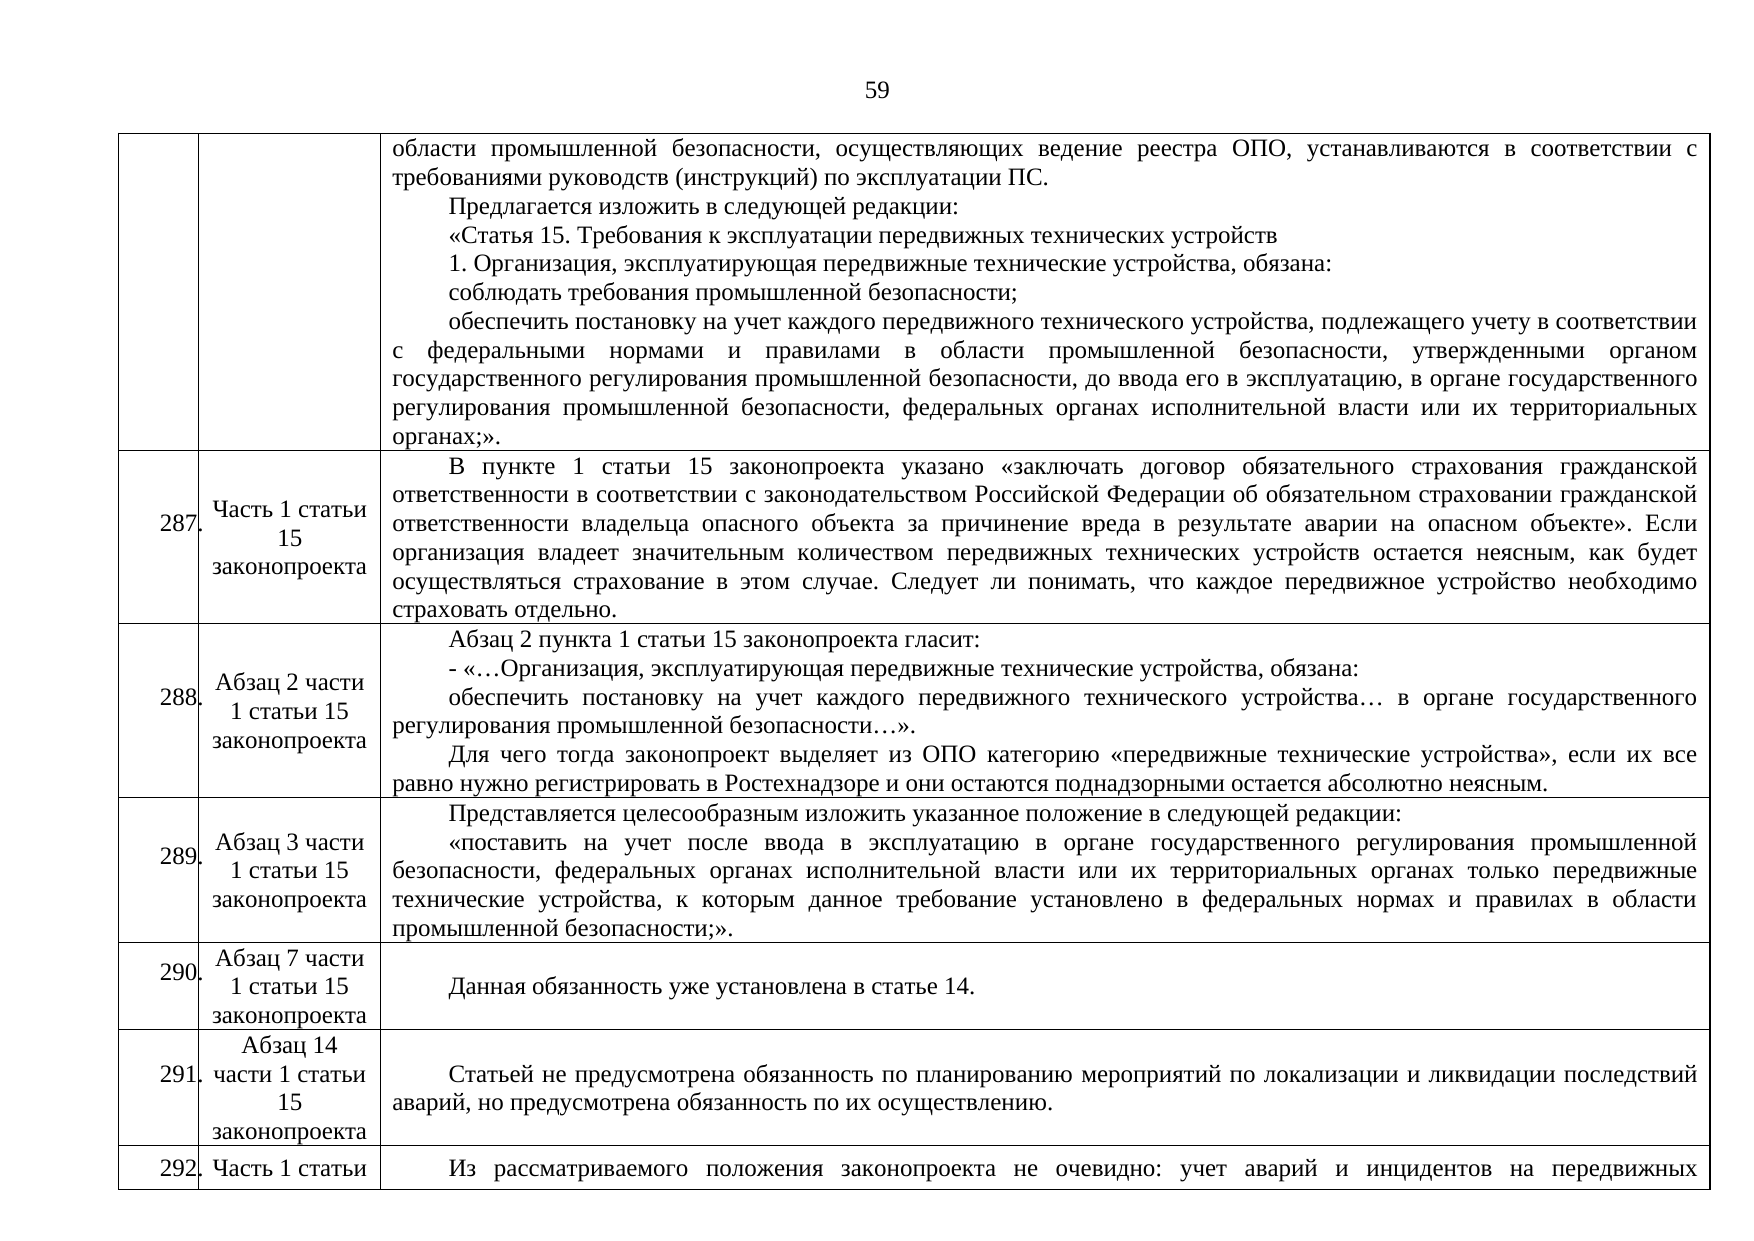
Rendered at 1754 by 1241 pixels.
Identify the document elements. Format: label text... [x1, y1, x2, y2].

table_cell Абзац 2 пункта 1 статьи 15 законопроекта гласит: - «…Организация, эксплуатирующая передвижные технические устройства, обязана: обеспечить постановку на учет каждого передвижного технического устройства… в органе государственного регулирования промышленной безопасности…». Для чего тогда законопроект выделяет из ОПО категорию «передвижные технические устройства», если их все равно нужно регистрировать в Ростехнадзоре и они остаются поднадзорными остается абсолютно неясным. [381, 624, 1709, 797]
table_cell Часть 1 статьи 15 законопроекта [199, 451, 380, 623]
table_cell Представляется целесообразным изложить указанное положение в следующей редакции: «поставить на учет после ввода в эксплуатацию в органе государственного регулирования промышленной безопасности, федеральных органах исполнительной власти или их территориальных органах только передвижные технические устройства, к которым данное требование установлено в федеральных нормах и правилах в области промышленной безопасности;». [381, 798, 1709, 942]
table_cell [199, 1146, 380, 1189]
table_cell Статьей не предусмотрена обязанность по планированию мероприятий по локализации и ликвидации последствий аварий, но предусмотрена обязанность по их осуществлению. [381, 1030, 1709, 1145]
table_cell [119, 943, 198, 1029]
table_cell [119, 1146, 198, 1189]
table_cell В пункте 1 статьи 15 законопроекта указано «заключать договор обязательного страхования гражданской ответственности в соответствии с законодательством Российской Федерации об обязательном страховании гражданской ответственности владельца опасного объекта за причинение вреда в результате аварии на опасном объекте». Если организация владеет значительным количеством передвижных технических устройств остается неясным, как будет осуществляться страхование в этом случае. Следует ли понимать, что каждое передвижное устройство необходимо страховать отдельно. [381, 451, 1709, 623]
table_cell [381, 1146, 1709, 1189]
table_cell Абзац 3 части 1 статьи 15 законопроекта [199, 798, 380, 942]
table_cell Абзац 14 части 1 статьи 15 законопроекта [199, 1030, 380, 1145]
table_cell [119, 798, 198, 942]
table_cell [119, 134, 198, 450]
table_cell Абзац 7 части 1 статьи 15 законопроекта [199, 943, 380, 1029]
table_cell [199, 134, 380, 450]
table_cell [381, 134, 1709, 450]
table_cell [119, 451, 198, 623]
table_cell Абзац 2 части 1 статьи 15 законопроекта [199, 624, 380, 797]
table_cell Данная обязанность уже установлена в статье 14. [381, 943, 1709, 1029]
table_cell [119, 1030, 198, 1145]
table_cell [119, 624, 198, 797]
